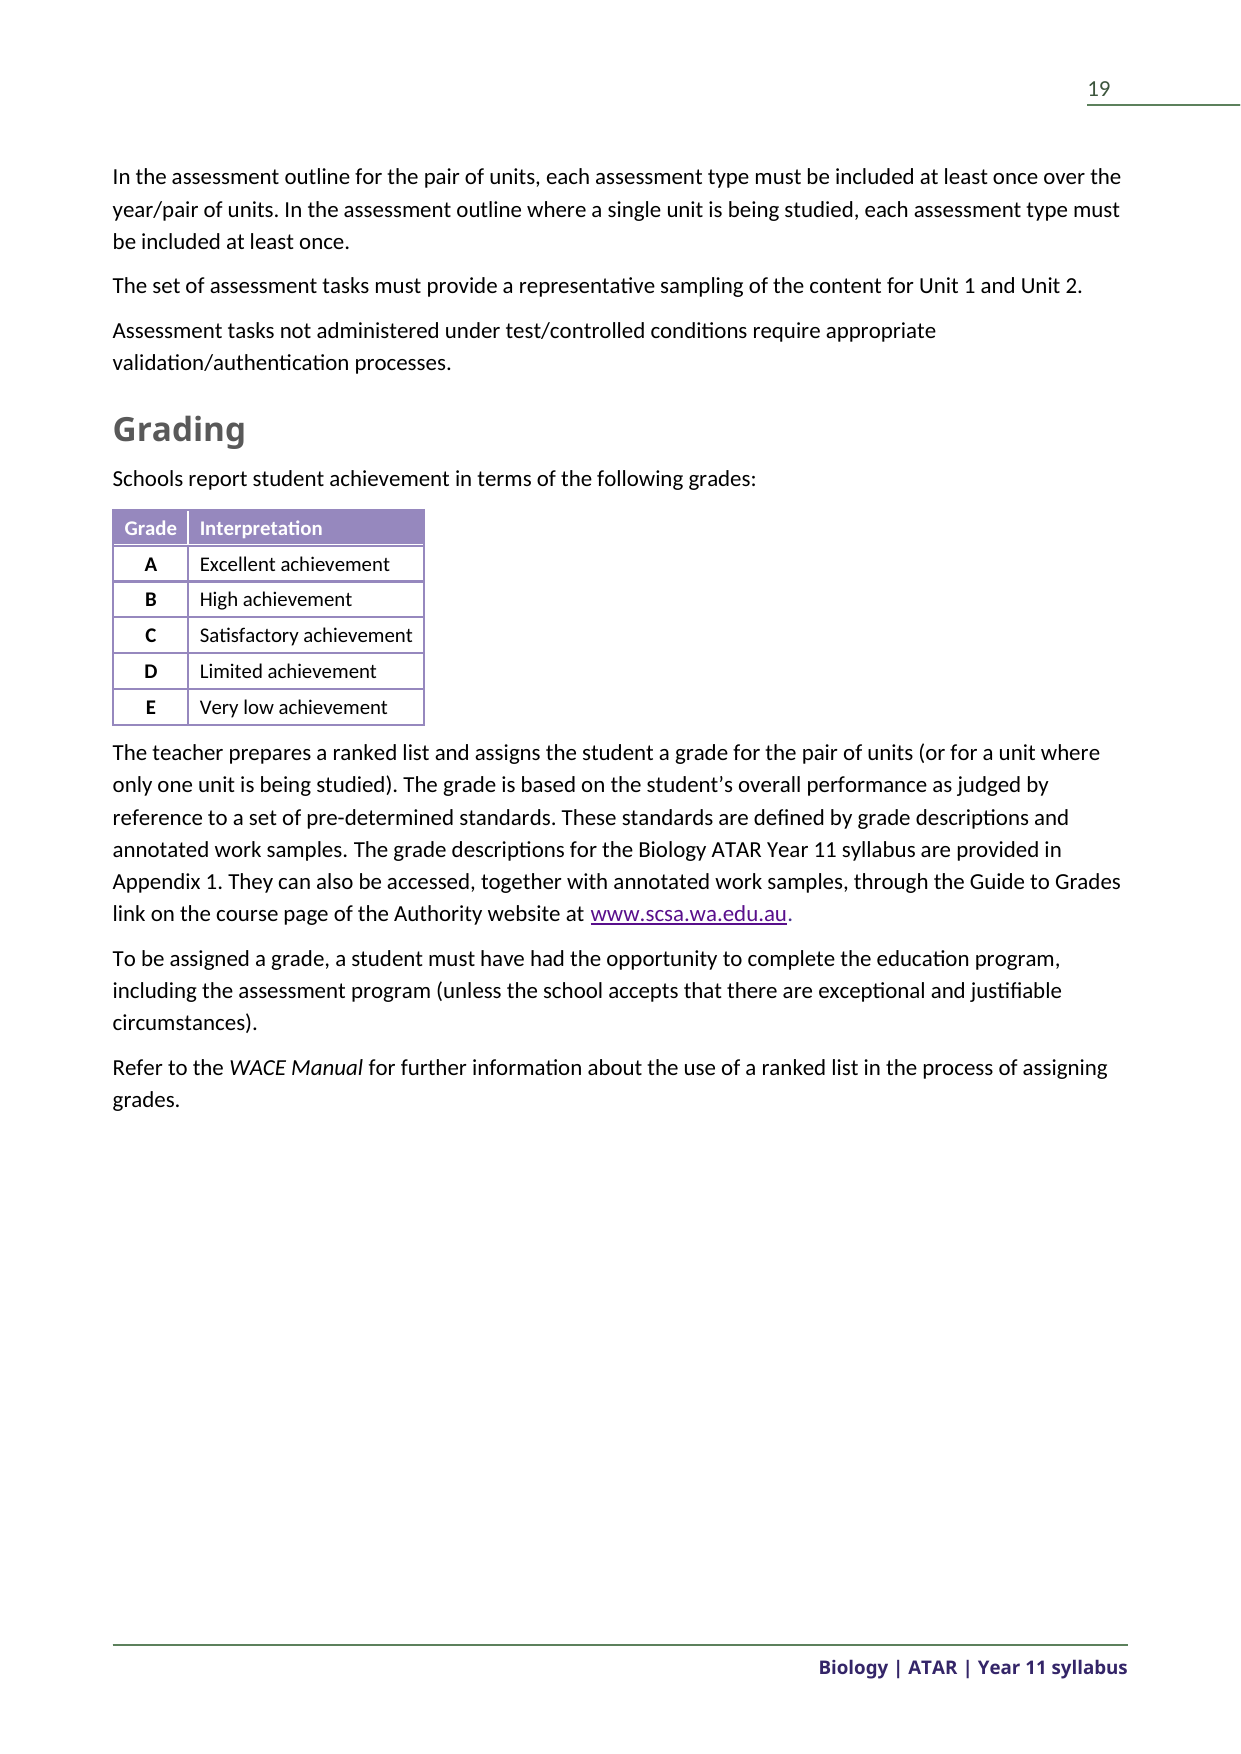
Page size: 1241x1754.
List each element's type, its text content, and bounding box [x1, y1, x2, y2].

table_cell D [114, 654, 187, 688]
table_cell C [114, 618, 187, 652]
subtitle Grading [112, 406, 1128, 451]
table_cell E [114, 690, 187, 724]
text The teacher prepares a ranked list and assigns the student a grade for the pair of units (or for a unit where only one unit is being studied). The grade is based on the student’s overall performance as judged by reference to a set of pre-determined standards. These standards are defined by grade descriptions and annotated work samples. The grade descriptions for the Biology ATAR Year 11 syllabus are provided in Appendix 1. They can also be accessed, together with annotated work samples, through the Guide to Grades link on the course page of the Authority website at www.scsa.wa.edu.au. [112, 738, 1128, 927]
table_cell Very low achievement [189, 690, 423, 724]
table_cell High achievement [189, 583, 423, 616]
text Assessment tasks not administered under test/controlled conditions require appropriate validation/authentication processes. [112, 316, 1128, 376]
text In the assessment outline for the pair of units, each assessment type must be included at least once over the year/pair of units. In the assessment outline where a single unit is being studied, each assessment type must be included at least once. [112, 162, 1128, 255]
text To be assigned a grade, a student must have had the opportunity to complete the education program, including the assessment program (unless the school accepts that there are exceptional and justifiable circumstances). [112, 944, 1128, 1036]
table_cell B [114, 583, 187, 616]
table_cell A [114, 547, 187, 580]
table_header Grade [114, 511, 187, 544]
table_cell Satisfactory achievement [189, 618, 423, 652]
text Schools report student achievement in terms of the following grades: [112, 464, 1134, 492]
table_header Interpretation [189, 511, 423, 544]
text The set of assessment tasks must provide a representative sampling of the content for Unit 1 and Unit 2. [112, 272, 1128, 299]
text Refer to the WACE Manual for further information about the use of a ranked list in the process of assigning grades. [112, 1053, 1128, 1113]
table_cell Excellent achievement [189, 547, 423, 580]
table_cell Limited achievement [189, 654, 423, 688]
